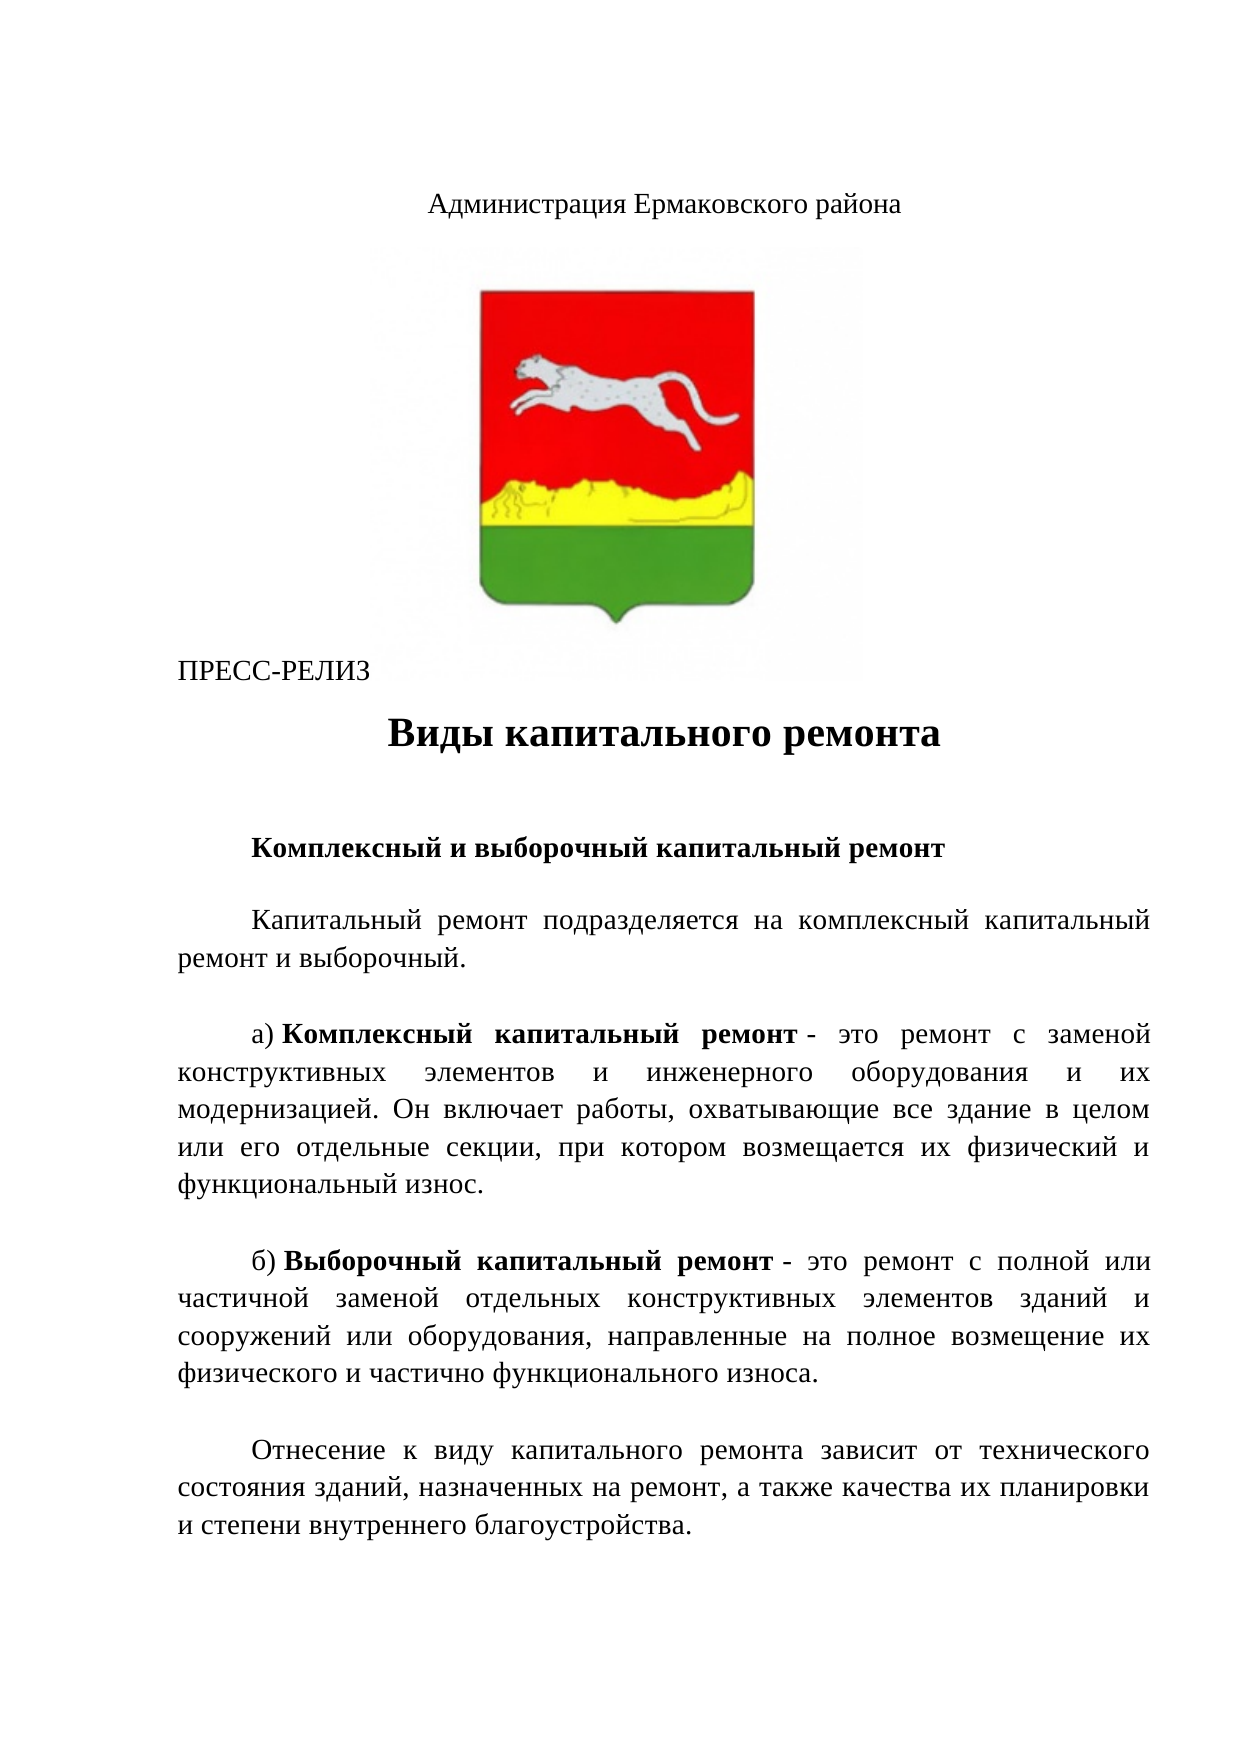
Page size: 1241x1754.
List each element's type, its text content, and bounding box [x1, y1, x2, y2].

text Администрация Ермаковского района [177, 186, 1152, 219]
text Капитальный ремонт подразделяется на комплексный капитальный ремонт и выборочный. [177, 898, 1152, 973]
text Отнесение к виду капитального ремонта зависит от технического состояния зданий, назначенных на ремонт, а также качества их планировки и степени внутреннего благоустройства. [177, 1428, 1152, 1540]
text б) Выборочный капитальный ремонт - это ремонт с полной или частичной заменой отдельных конструктивных элементов зданий и сооружений или оборудования, направленные на полное возмещение их физического и частично функционального износа. [177, 1239, 1152, 1389]
picture [370, 247, 863, 681]
subtitle Виды капитального ремонта [177, 707, 1152, 755]
text а) Комплексный капитальный ремонт - это ремонт с заменой конструктивных элементов и инженерного оборудования и их модернизацией. Он включает работы, охватывающие все здание в целом или его отдельные секции, при котором возмещается их физический и функциональный износ. [177, 1012, 1152, 1200]
subtitle Комплексный и выборочный капитальный ремонт [177, 830, 1152, 864]
